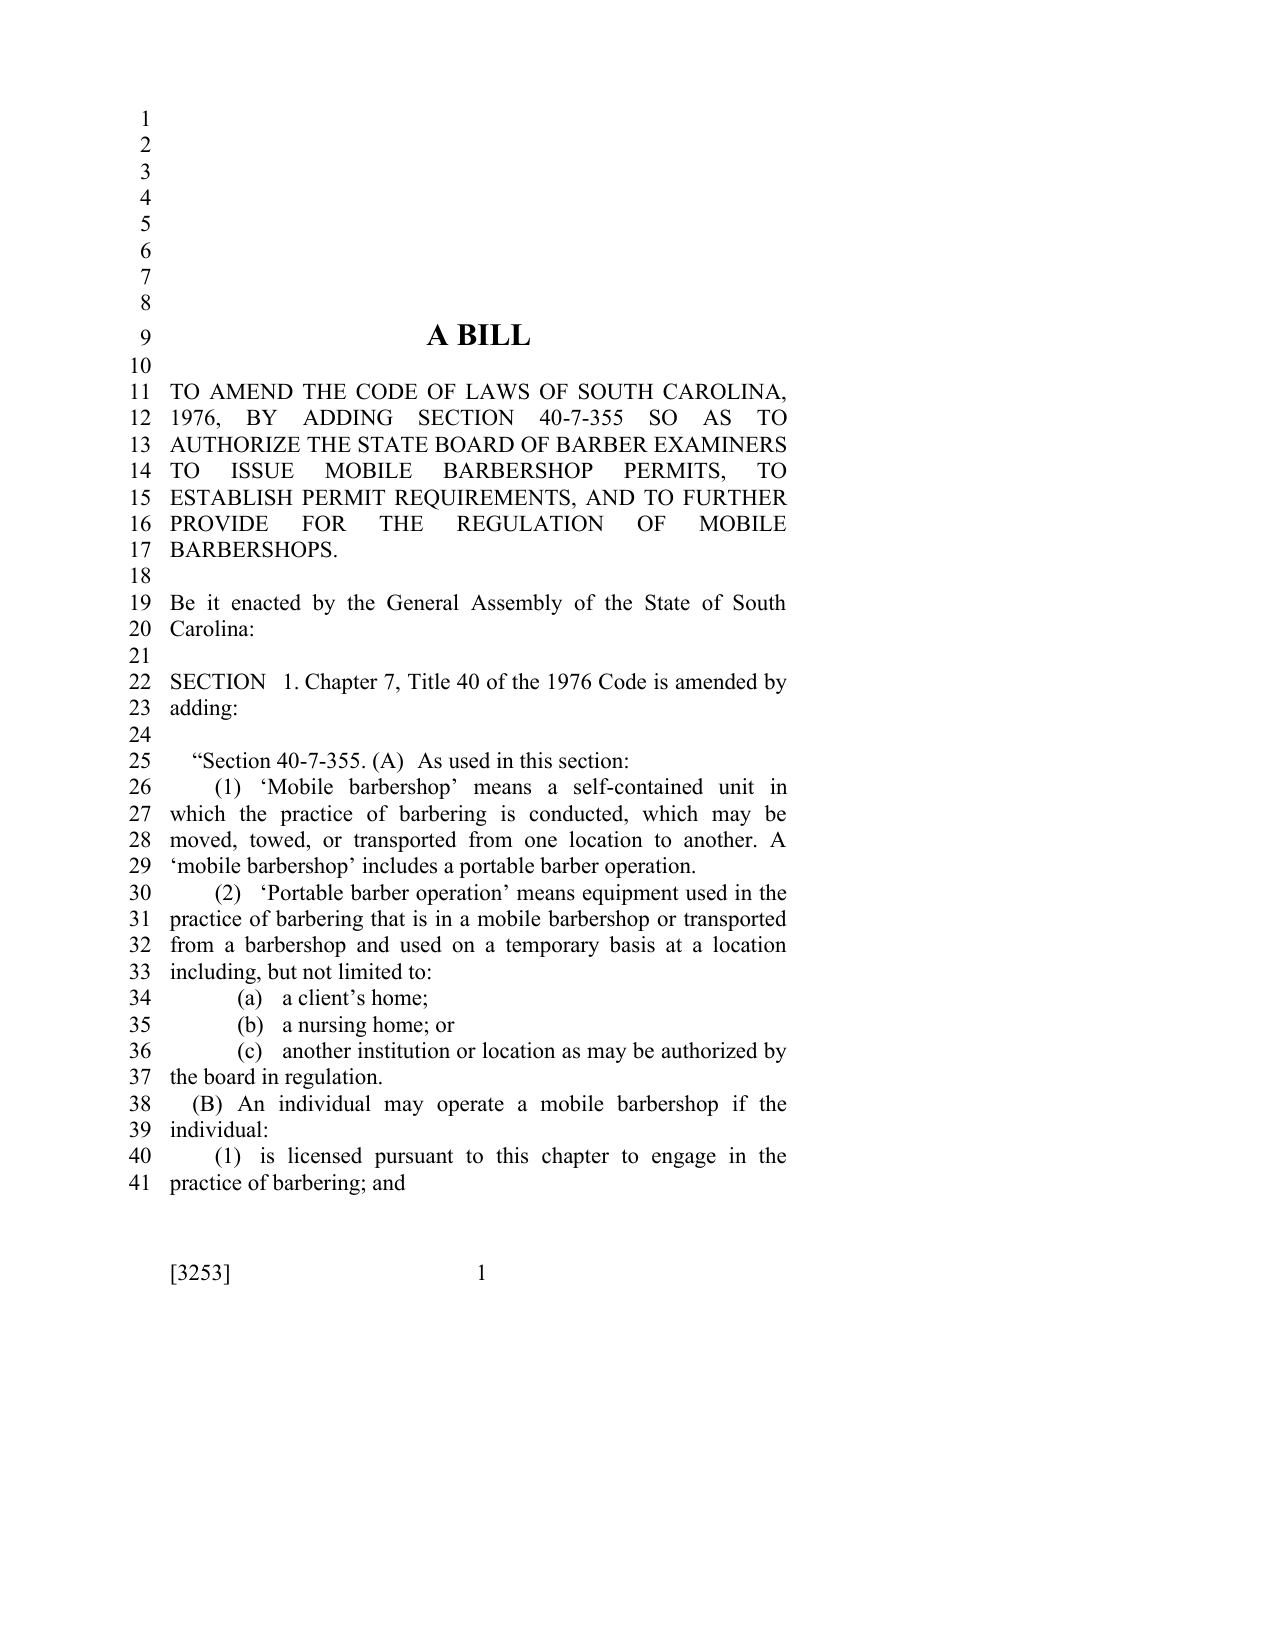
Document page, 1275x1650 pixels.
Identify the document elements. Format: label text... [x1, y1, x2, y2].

text SECTION 1. Chapter 7, Title 40 of the 1976 Code is amended by adding: [169, 668, 787, 721]
text (B) An individual may operate a mobile barbershop if the individual: [169, 1090, 787, 1142]
text (1) ‘Mobile barbershop’ means a self-contained unit in which the practice of barbering is conducted, which may be moved, towed, or transported from one location to another. A ‘mobile barbershop’ includes a portable barber operation. [169, 773, 787, 879]
text (1) is licensed pursuant to this chapter to engage in the practice of barbering; and [169, 1142, 787, 1195]
text (2) ‘Portable barber operation’ means equipment used in the practice of barbering that is in a mobile barbershop or transported from a barbershop and used on a temporary basis at a location including, but not limited to: [169, 879, 787, 984]
text (c) another institution or location as may be authorized by the board in regulation. [169, 1037, 787, 1090]
text (b) a nursing home; or [169, 1011, 787, 1037]
text A BILL [169, 316, 787, 352]
text “Section 40-7-355. (A) As used in this section: [169, 747, 787, 773]
text (a) a client’s home; [169, 984, 787, 1011]
text Be it enacted by the General Assembly of the State of South Carolina: [169, 589, 787, 642]
text TO AMEND THE CODE OF LAWS OF SOUTH CAROLINA, 1976, BY ADDING SECTION 40-7-355 SO AS TO AUTHORIZE THE STATE BOARD OF BARBER EXAMINERS TO ISSUE MOBILE BARBERSHOP PERMITS, TO ESTABLISH PERMIT REQUIREMENTS, AND TO FURTHER PROVIDE FOR THE REGULATION OF MOBILE BARBERSHOPS. [169, 378, 787, 563]
